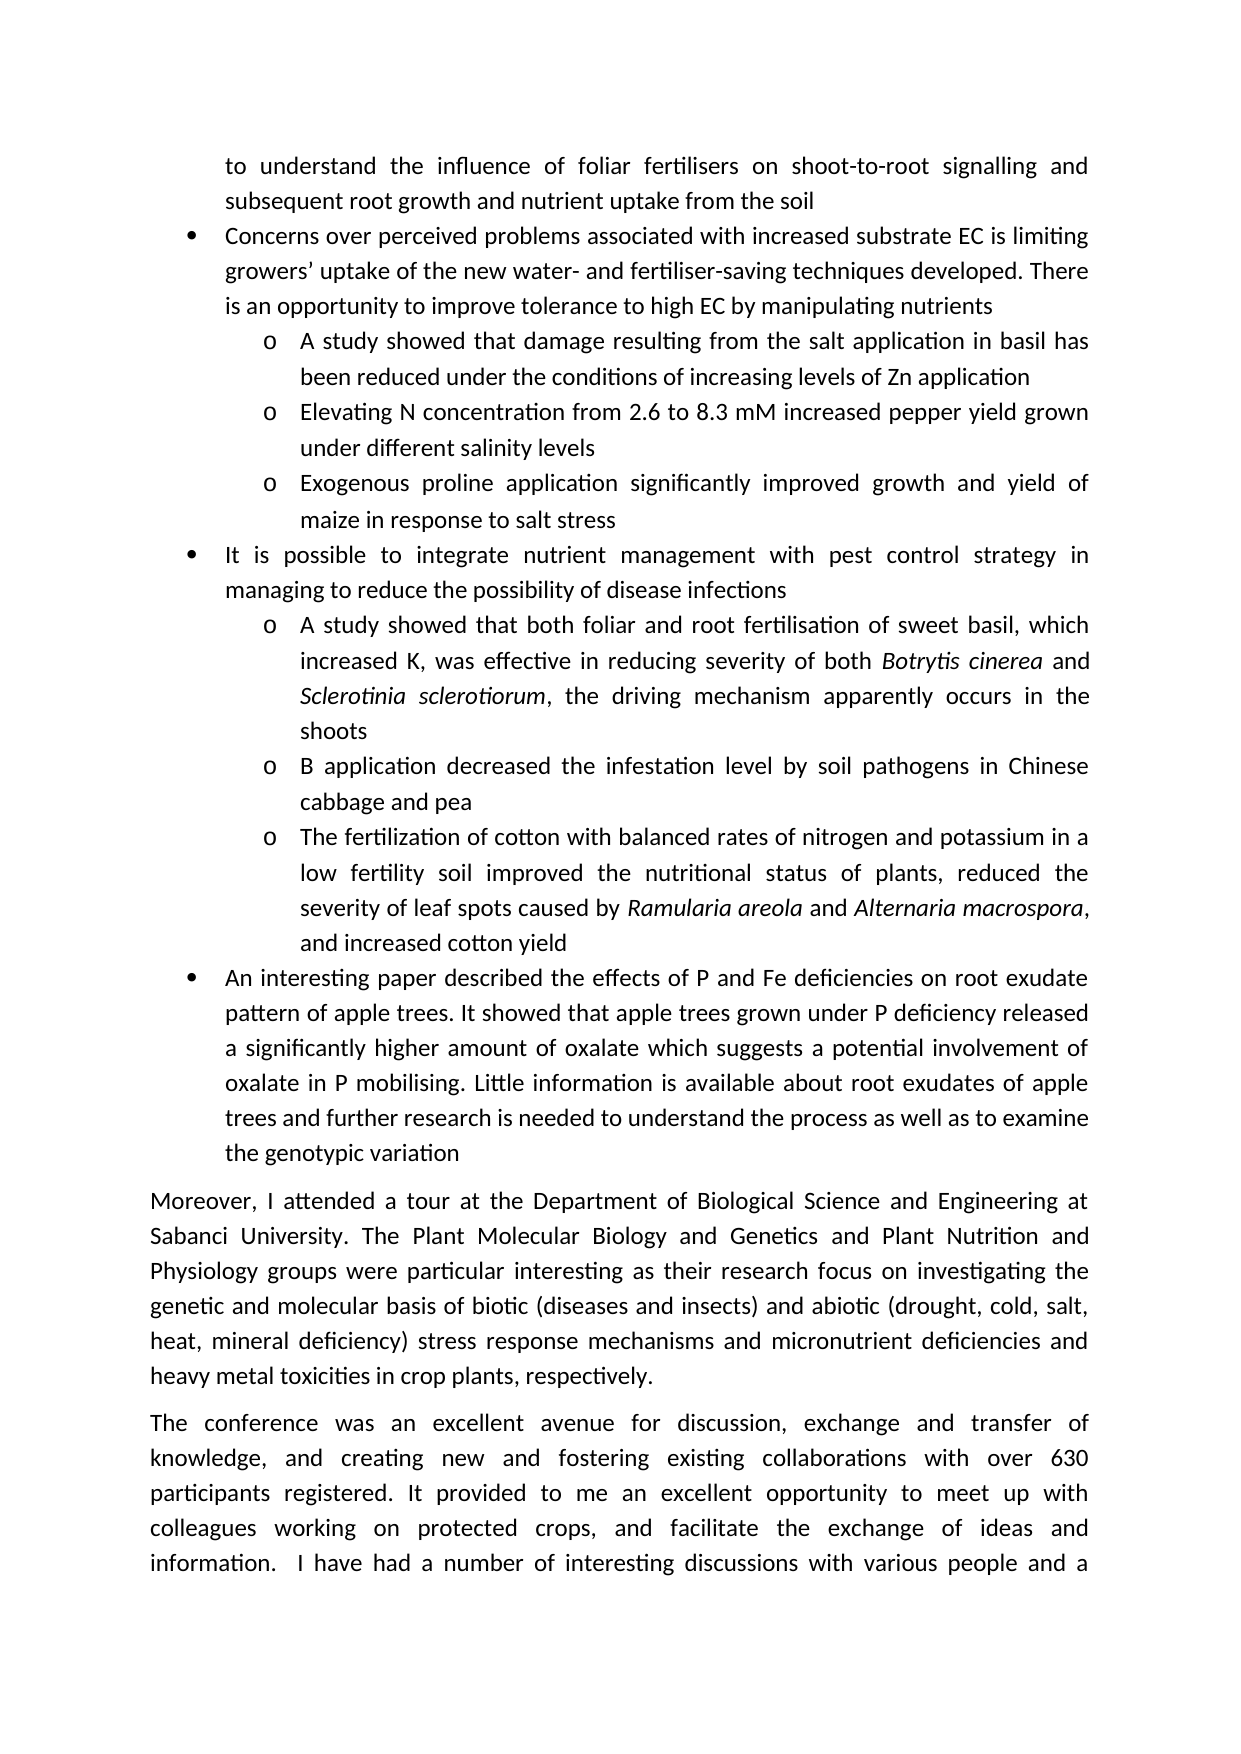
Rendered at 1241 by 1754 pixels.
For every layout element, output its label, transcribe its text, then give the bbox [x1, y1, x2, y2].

list A study showed that damage resulting from the salt application in basil has been reduced under the conditions of increasing levels of Zn application [262, 325, 1090, 392]
list The fertilization of cotton with balanced rates of nitrogen and potassium in a low fertility soil improved the nutritional status of plants, reduced the severity of leaf spots caused by Ramularia areola and Alternaria macrospora, and increased cotton yield [262, 821, 1090, 958]
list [187, 150, 1090, 216]
list It is possible to integrate nutrient management with pest control strategy in managing to reduce the possibility of disease infections [187, 539, 1090, 604]
list An interesting paper described the effects of P and Fe deficiencies on root exudate pattern of apple trees. It showed that apple trees grown under P deficiency released a significantly higher amount of oxalate which suggests a potential involvement of oxalate in P mobilising. Little information is available about root exudates of apple trees and further research is needed to understand the process as well as to examine the genotypic variation [187, 962, 1090, 1168]
text Moreover, I attended a tour at the Department of Biological Science and Engineering at Sabanci University. The Plant Molecular Biology and Genetics and Plant Nutrition and Physiology groups were particular interesting as their research focus on investigating the genetic and molecular basis of biotic (diseases and insects) and abiotic (drought, cold, salt, heat, mineral deficiency) stress response mechanisms and micronutrient deficiencies and heavy metal toxicities in crop plants, respectively. [150, 1185, 1090, 1391]
list B application decreased the infestation level by soil pathogens in Chinese cabbage and pea [262, 750, 1090, 817]
list Elevating N concentration from 2.6 to 8.3 mM increased pepper yield grown under different salinity levels [262, 396, 1090, 463]
list Concerns over perceived problems associated with increased substrate EC is limiting growers’ uptake of the new water- and fertiliser-saving techniques developed. There is an opportunity to improve tolerance to high EC by manipulating nutrients [187, 220, 1090, 321]
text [150, 1407, 1090, 1578]
list Exogenous proline application significantly improved growth and yield of maize in response to salt stress [262, 467, 1090, 534]
list A study showed that both foliar and root fertilisation of sweet basil, which increased K, was effective in reducing severity of both Botrytis cinerea and Sclerotinia sclerotiorum, the driving mechanism apparently occurs in the shoots [262, 609, 1090, 746]
